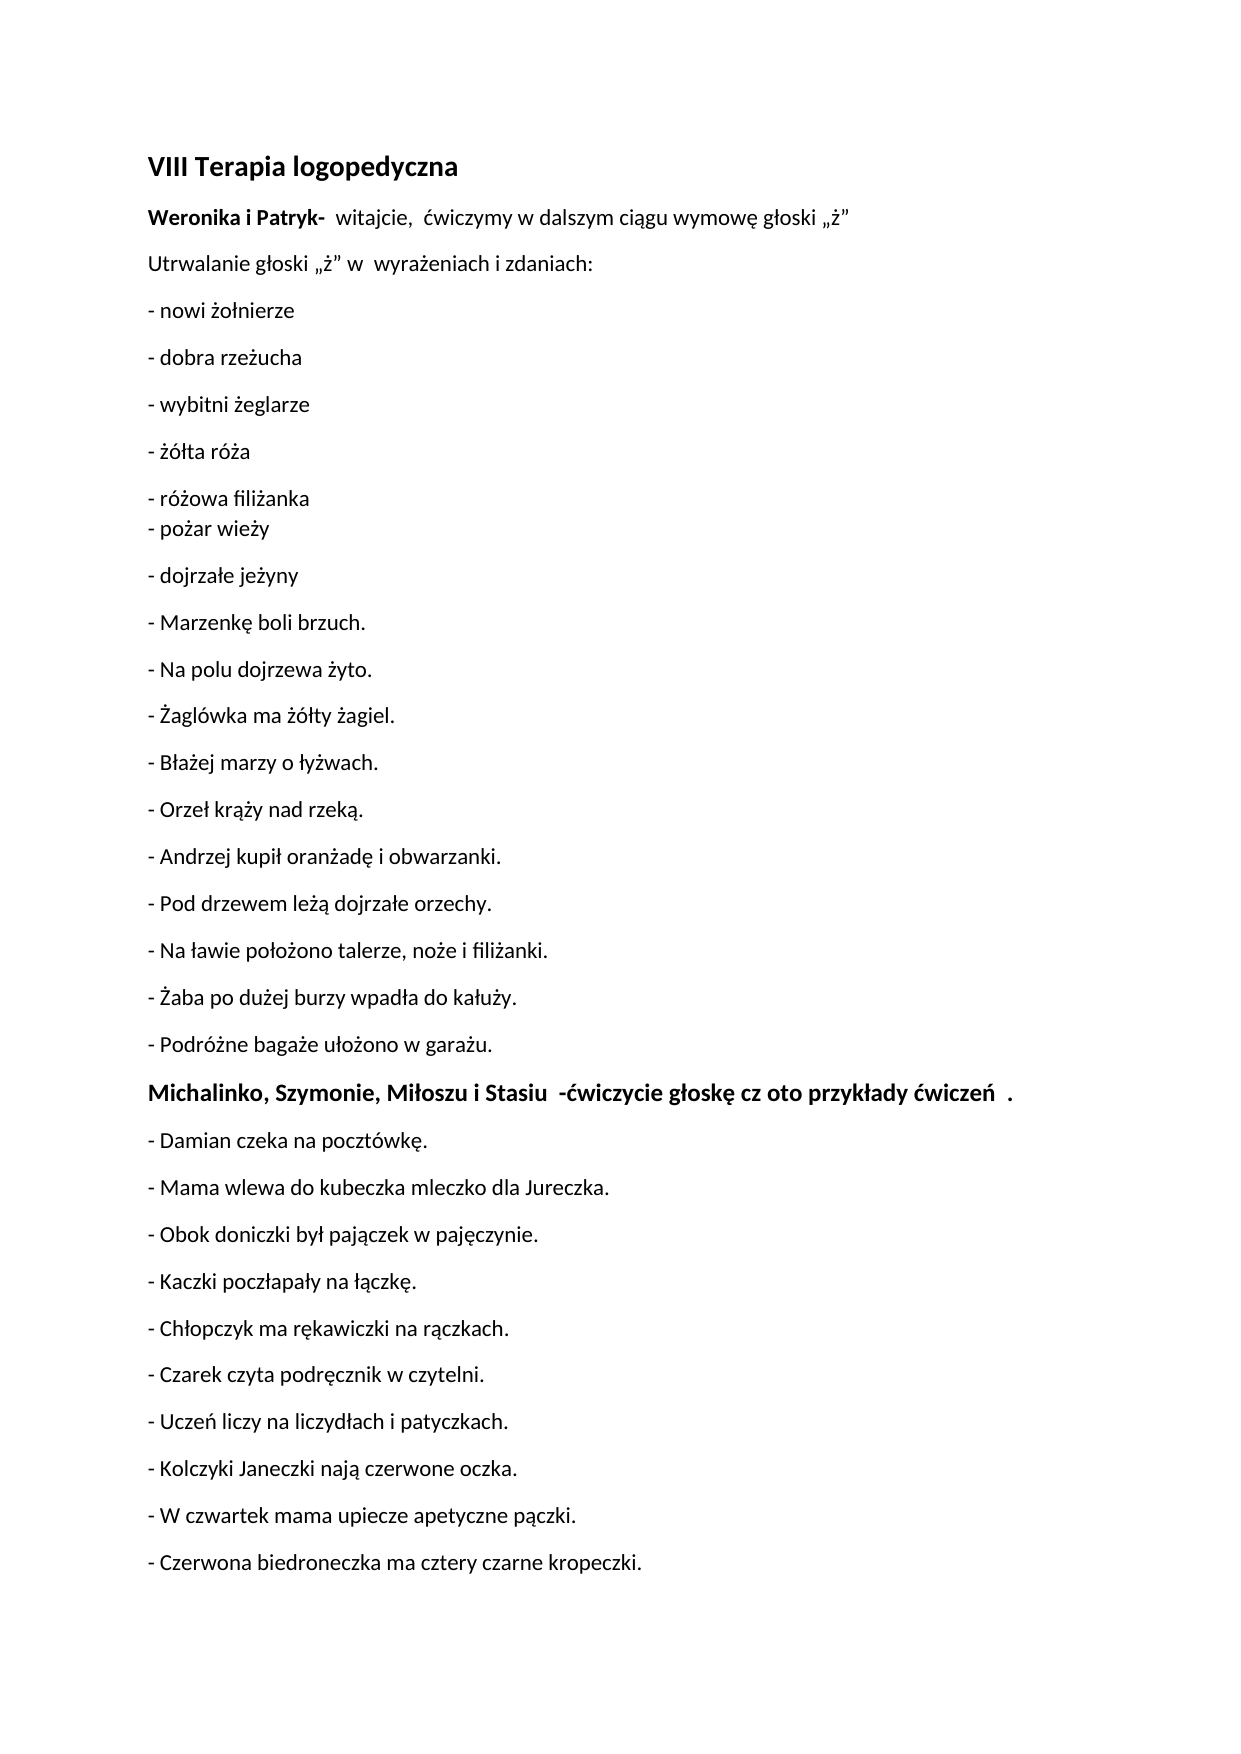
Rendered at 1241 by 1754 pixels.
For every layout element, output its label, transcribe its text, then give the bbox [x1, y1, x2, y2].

text - Marzenkę boli brzuch. [148, 608, 1093, 636]
text - Czerwona biedroneczka ma cztery czarne kropeczki. [148, 1548, 1093, 1576]
text - żółta róża [148, 437, 1093, 465]
text - dojrzałe jeżyny [148, 561, 1093, 589]
text - dobra rzeżucha [148, 343, 1093, 371]
text - Podróżne bagaże ułożono w garażu. [148, 1030, 1093, 1058]
text - Czarek czyta podręcznik w czytelni. [148, 1361, 1093, 1389]
text - Orzeł krąży nad rzeką. [148, 795, 1093, 823]
text - Damian czeka na pocztówkę. [148, 1126, 1093, 1154]
text - Na ławie położono talerze, noże i filiżanki. [148, 936, 1093, 964]
text - Na polu dojrzewa żyto. [148, 655, 1093, 683]
text - różowa filiżanka - pożar wieży [148, 484, 1093, 542]
text - Obok doniczki był pajączek w pajęczynie. [148, 1220, 1093, 1248]
text - Uczeń liczy na liczydłach i patyczkach. [148, 1407, 1093, 1436]
text - wybitni żeglarze [148, 390, 1093, 418]
text Weronika i Patryk- witajcie, ćwiczymy w dalszym ciągu wymowę głoski „ż” [148, 203, 1093, 231]
text - Żaglówka ma żółty żagiel. [148, 702, 1093, 730]
text - Kaczki poczłapały na łączkę. [148, 1267, 1093, 1295]
text - Żaba po dużej burzy wpadła do kałuży. [148, 983, 1093, 1011]
text - W czwartek mama upiecze apetyczne pączki. [148, 1501, 1093, 1529]
text - Chłopczyk ma rękawiczki na rączkach. [148, 1314, 1093, 1342]
text - Błażej marzy o łyżwach. [148, 748, 1093, 777]
text - nowi żołnierze [148, 296, 1093, 324]
text - Andrzej kupił oranżadę i obwarzanki. [148, 842, 1093, 870]
text VIII Terapia logopedyczna [148, 148, 1093, 183]
text - Pod drzewem leżą dojrzałe orzechy. [148, 889, 1093, 917]
text - Kolczyki Janeczki nają czerwone oczka. [148, 1454, 1093, 1482]
text Michalinko, Szymonie, Miłoszu i Stasiu -ćwiczycie głoskę cz oto przykłady ćwiczeń . [148, 1077, 1093, 1107]
text Utrwalanie głoski „ż” w wyrażeniach i zdaniach: [148, 249, 1093, 278]
text - Mama wlewa do kubeczka mleczko dla Jureczka. [148, 1173, 1093, 1201]
